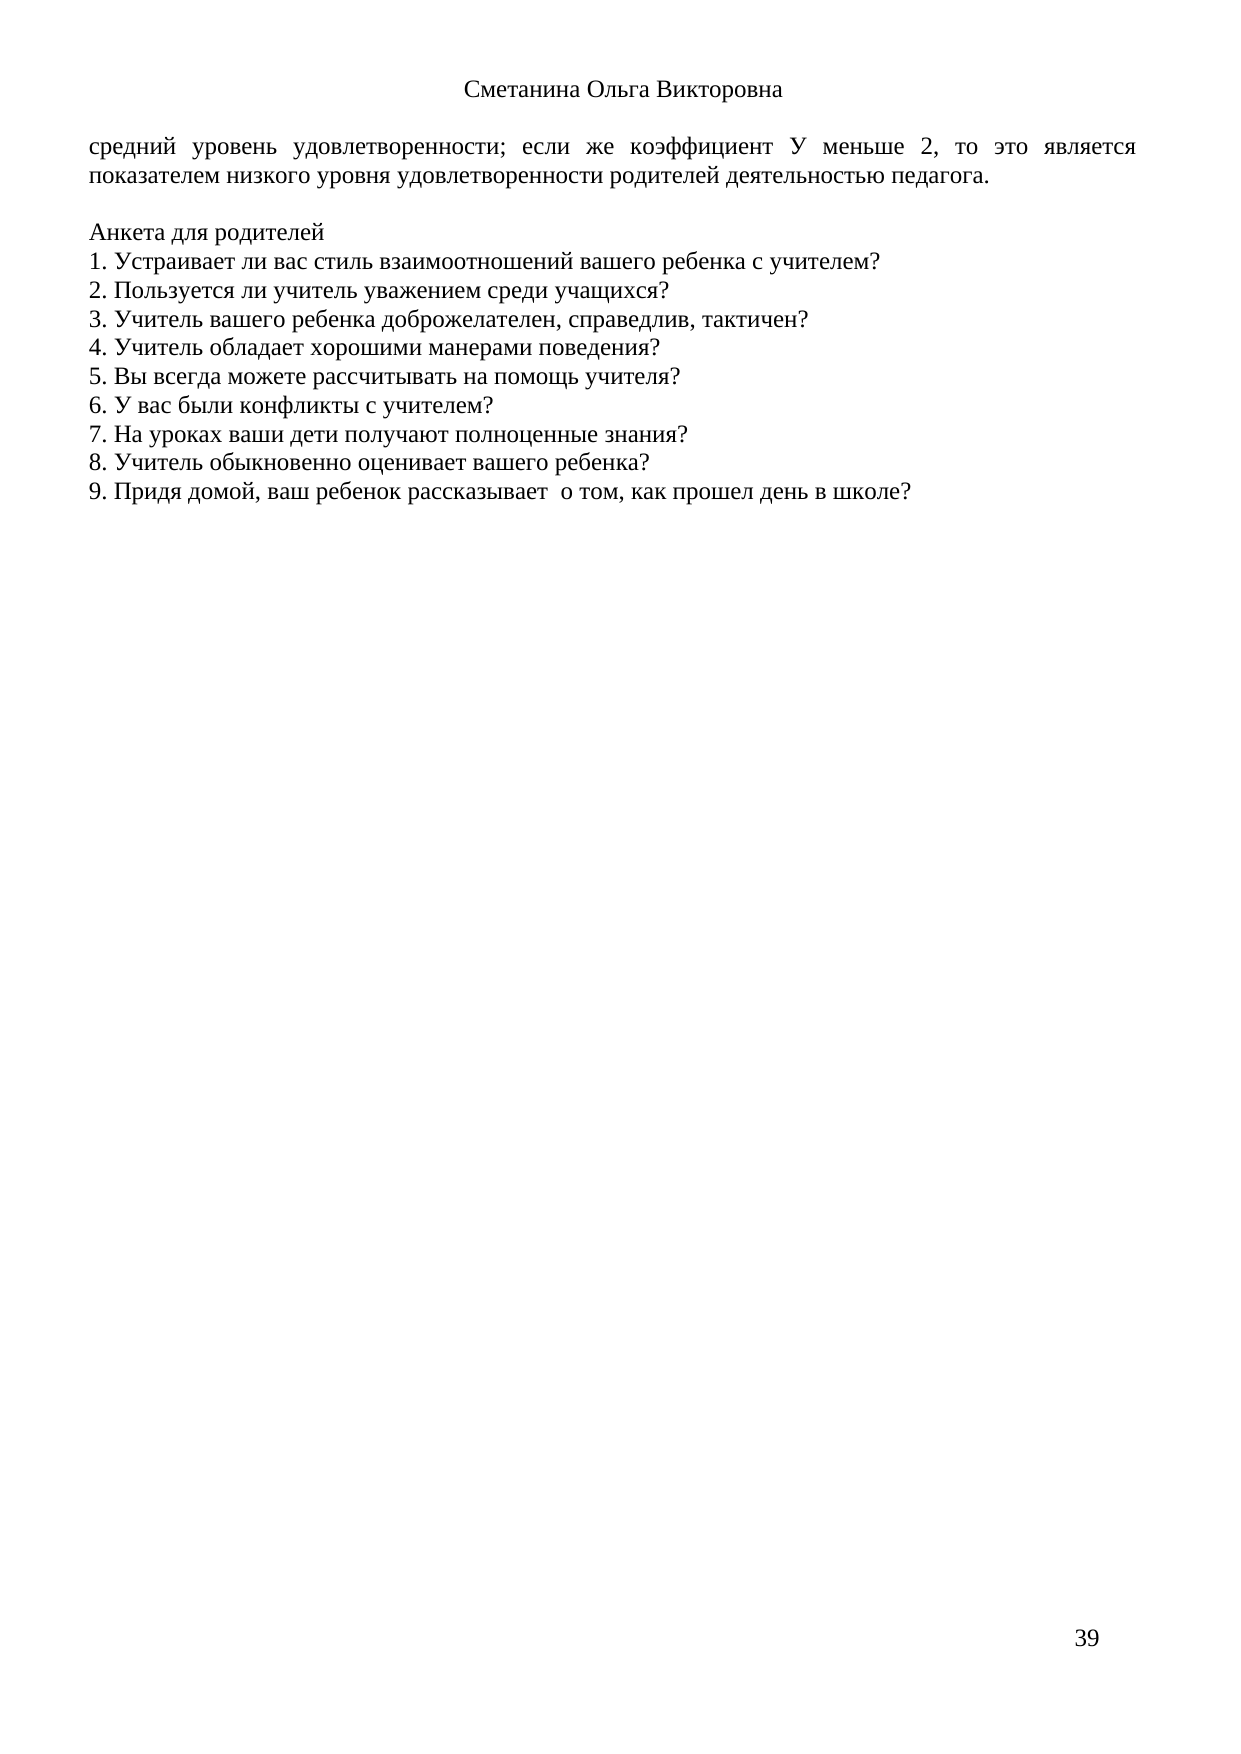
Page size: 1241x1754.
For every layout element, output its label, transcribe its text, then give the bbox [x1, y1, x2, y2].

text 4. Учитель обладает хорошими манерами поведения? [88, 332, 1137, 361]
text 1. Устраивает ли вас стиль взаимоотношений вашего ребенка с учителем? [88, 246, 1137, 275]
text Анкета для родителей [88, 217, 1137, 246]
text 3. Учитель вашего ребенка доброжелателен, справедлив, тактичен? [88, 304, 1137, 332]
text 5. Вы всегда можете рассчитывать на помощь учителя? [88, 361, 1137, 390]
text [88, 131, 1137, 189]
text 8. Учитель обыкновенно оценивает вашего ребенка? [88, 447, 1137, 476]
text 9. Придя домой, ваш ребенок рассказывает о том, как прошел день в школе? [88, 476, 1137, 505]
text 6. У вас были конфликты с учителем? [88, 390, 1137, 419]
text 2. Пользуется ли учитель уважением среди учащихся? [88, 275, 1137, 304]
text 7. На уроках ваши дети получают полноценные знания? [88, 419, 1137, 447]
